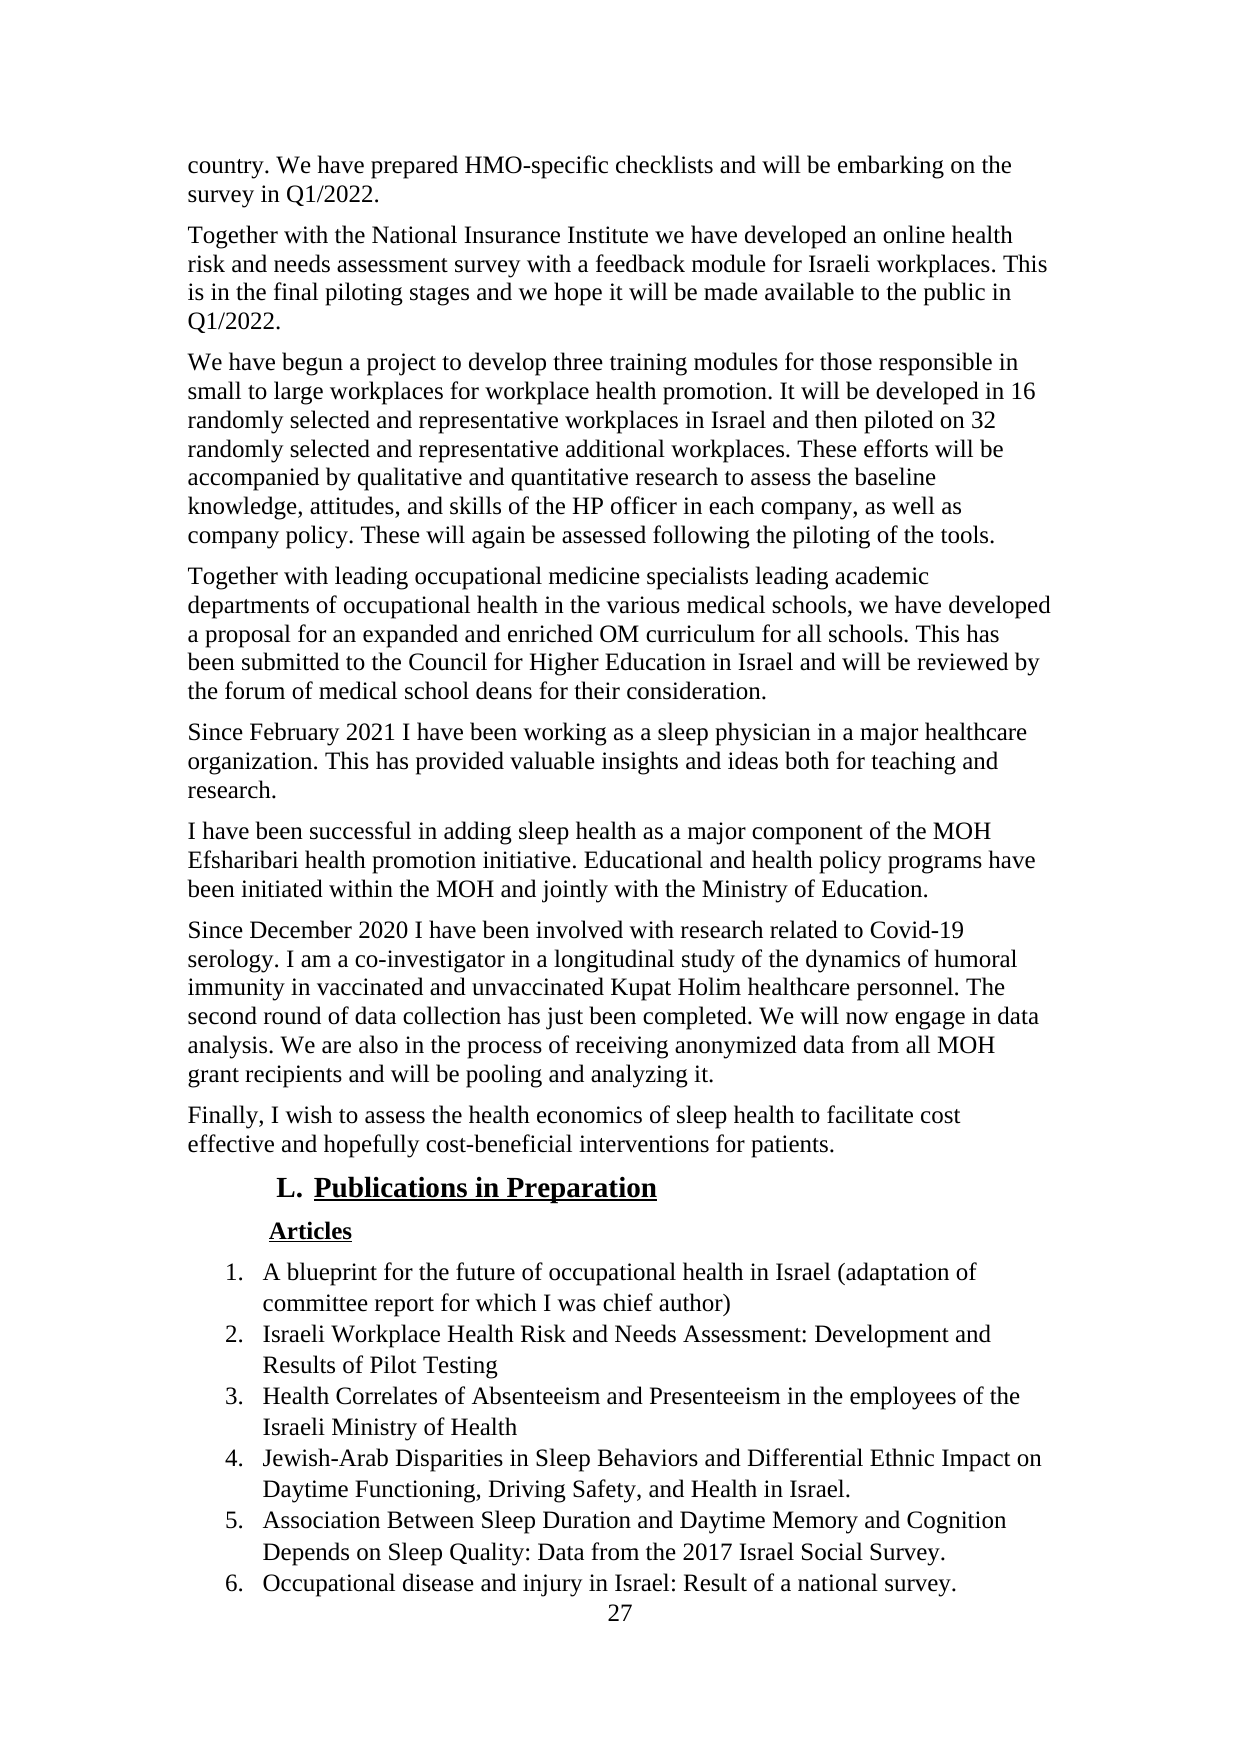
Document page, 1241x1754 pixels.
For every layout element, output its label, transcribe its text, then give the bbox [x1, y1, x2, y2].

text Together with the National Insurance Institute we have developed an online health risk and needs assessment survey with a feedback module for Israeli workplaces. This is in the final piloting stages and we hope it will be made available to the public in Q1/2022. [187, 220, 1053, 335]
subtitle Publications in Preparation [276, 1170, 1053, 1203]
text I have been successful in adding sleep health as a major component of the MOH Efsharibari health promotion initiative. Educational and health policy programs have been initiated within the MOH and jointly with the Ministry of Education. [187, 816, 1053, 902]
list Jewish-Arab Disparities in Sleep Behaviors and Differential Ethnic Impact on Daytime Functioning, Driving Safety, and Health in Israel. [225, 1443, 1053, 1503]
text Articles [187, 1216, 1053, 1245]
text We have begun a project to develop three training modules for those responsible in small to large workplaces for workplace health promotion. It will be developed in 16 randomly selected and representative workplaces in Israel and then piloted on 32 randomly selected and representative additional workplaces. These efforts will be accompanied by qualitative and quantitative research to assess the baseline knowledge, attitudes, and skills of the HP officer in each company, as well as company policy. These will again be assessed following the piloting of the tools. [187, 347, 1053, 549]
list Association Between Sleep Duration and Daytime Memory and Cognition Depends on Sleep Quality: Data from the 2017 Israel Social Survey. [225, 1506, 1053, 1565]
text Together with leading occupational medicine specialists leading academic departments of occupational health in the various medical schools, we have developed a proposal for an expanded and enriched OM curriculum for all schools. This has been submitted to the Council for Higher Education in Israel and will be reviewed by the forum of medical school deans for their consideration. [187, 561, 1053, 705]
text Finally, I wish to assess the health economics of sleep health to facilitate cost effective and hopefully cost-beneficial interventions for patients. [187, 1100, 1053, 1157]
list Occupational disease and injury in Israel: Result of a national survey. [225, 1568, 1053, 1596]
text Since February 2021 I have been working as a sleep physician in a major healthcare organization. This has provided valuable insights and ideas both for teaching and research. [187, 717, 1053, 804]
list Health Correlates of Absenteeism and Presenteeism in the employees of the Israeli Ministry of Health [225, 1381, 1053, 1441]
list Israeli Workplace Health Risk and Needs Assessment: Development and Results of Pilot Testing [225, 1319, 1053, 1379]
text Since December 2020 I have been involved with research related to Covid-19 serology. I am a co-investigator in a longitudinal study of the dynamics of humoral immunity in vaccinated and unvaccinated Kupat Holim healthcare personnel. The second round of data collection has just been completed. We will now engage in data analysis. We are also in the process of receiving anonymized data from all MOH grant recipients and will be pooling and analyzing it. [187, 915, 1053, 1087]
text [187, 150, 1053, 207]
list A blueprint for the future of occupational health in Israel (adaptation of committee report for which I was chief author) [225, 1257, 1053, 1317]
